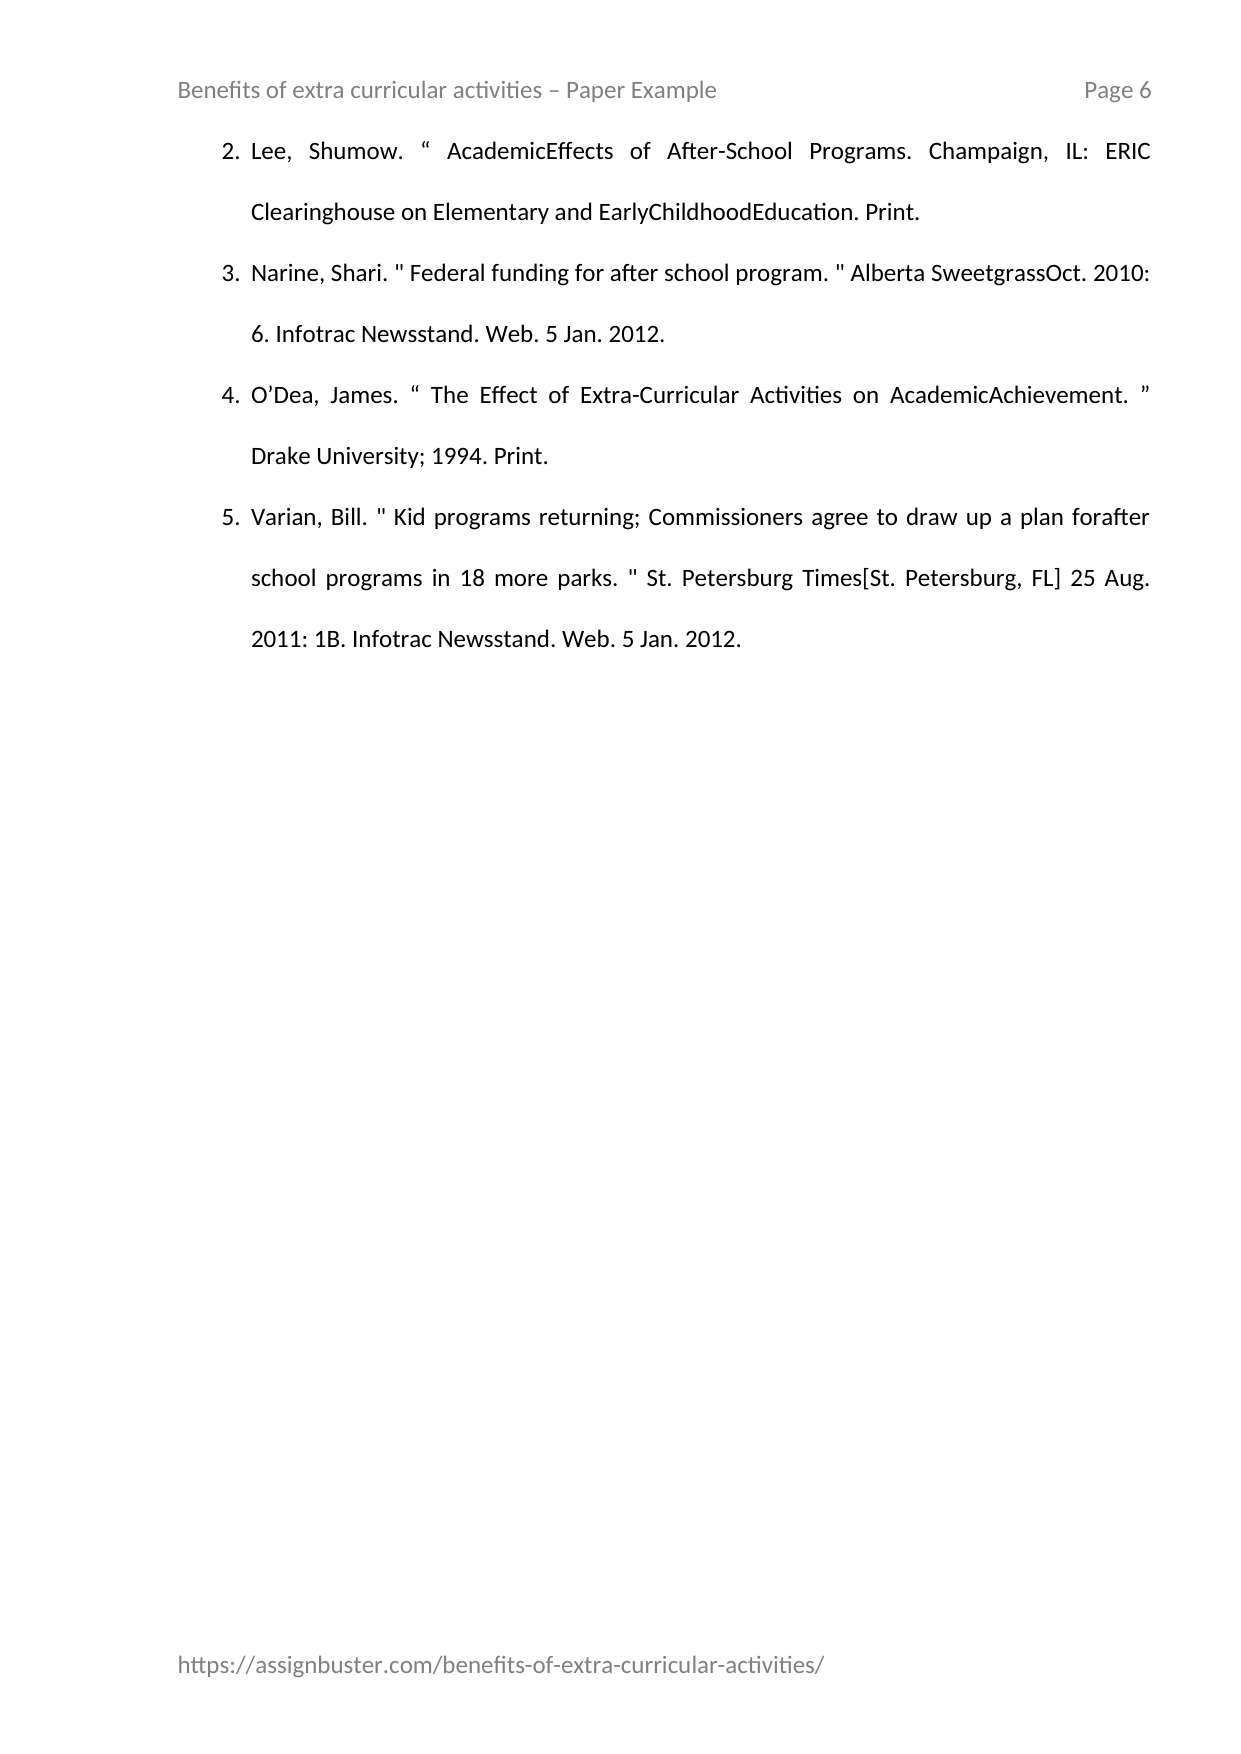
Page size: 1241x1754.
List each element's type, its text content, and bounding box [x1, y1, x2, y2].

list Varian, Bill. " Kid programs returning; Commissioners agree to draw up a plan forafter school programs in 18 more parks. " St. Petersburg Times[St. Petersburg, FL] 25 Aug. 2011: 1B. Infotrac Newsstand. Web. 5 Jan. 2012. [221, 501, 1152, 654]
list Lee, Shumow. “ AcademicEffects of After-School Programs. Champaign, IL: ERIC Clearinghouse on Elementary and EarlyChildhoodEducation. Print. [221, 135, 1152, 226]
list O’Dea, James. “ The Effect of Extra-Curricular Activities on AcademicAchievement. ” Drake University; 1994. Print. [221, 379, 1152, 471]
list Narine, Shari. " Federal funding for after school program. " Alberta SweetgrassOct. 2010: 6. Infotrac Newsstand. Web. 5 Jan. 2012. [221, 257, 1152, 348]
